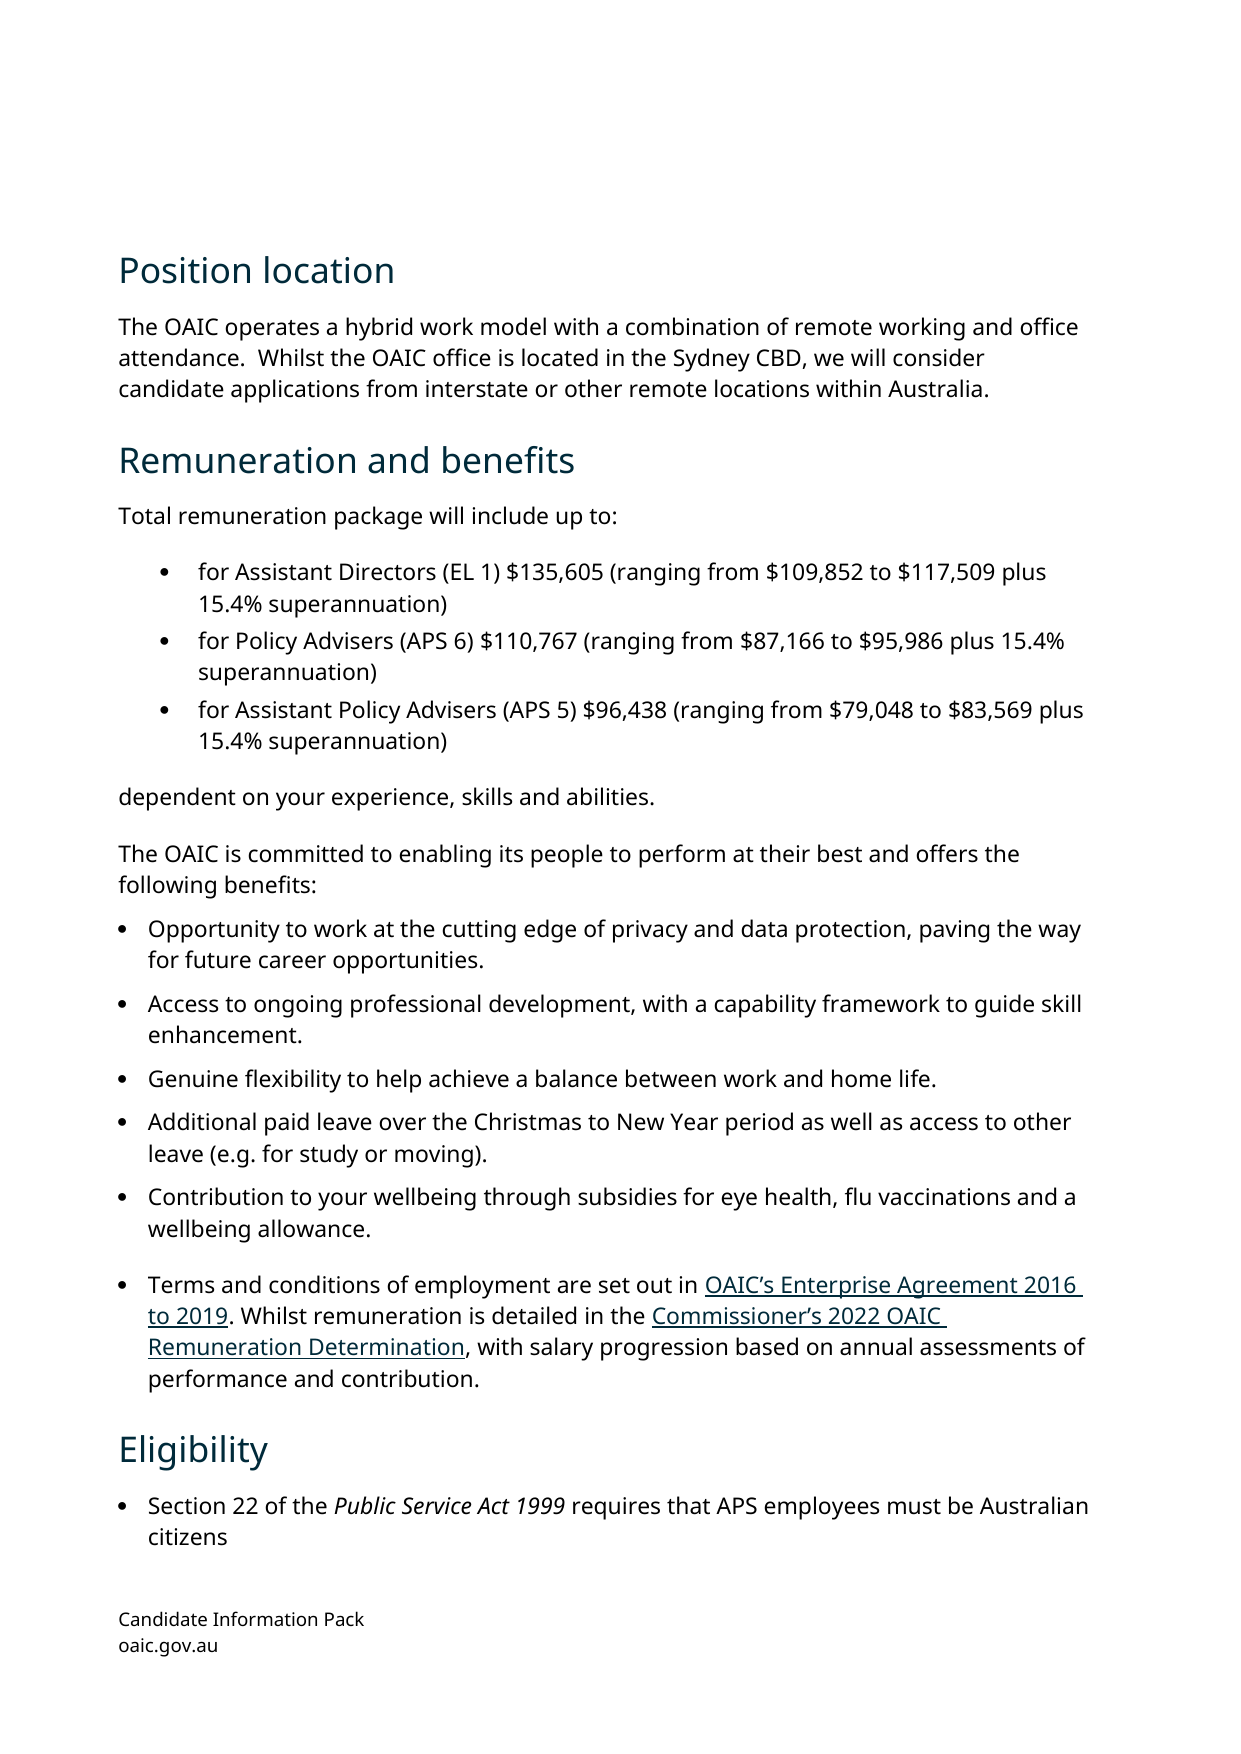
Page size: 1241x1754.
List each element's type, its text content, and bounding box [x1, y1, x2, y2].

subtitle Remuneration and benefits [118, 440, 1090, 481]
subtitle Eligibility [118, 1429, 1090, 1471]
list Additional paid leave over the Christmas to New Year period as well as access to other leave (e.g. for study or moving). [118, 1106, 1090, 1169]
text dependent on your experience, skills and abilities. [118, 781, 1090, 813]
list The OAIC operates a hybrid work model with a combination of remote working and office attendance. Whilst the OAIC office is located in the Sydney CBD, we will consider candidate applications from interstate or other remote locations within Australia. [118, 311, 1090, 404]
list for Assistant Directors (EL 1) $135,605 (ranging from $109,852 to $117,509 plus 15.4% superannuation) [160, 556, 1090, 619]
list for Policy Advisers (APS 6) $110,767 (ranging from $87,166 to $95,986 plus 15.4% superannuation) [160, 625, 1090, 688]
list Terms and conditions of employment are set out in OAIC’s Enterprise Agreement 2016 to 2019. Whilst remuneration is detailed in the Commissioner’s 2022 OAIC Remuneration Determination, with salary progression based on annual assessments of performance and contribution. [118, 1269, 1090, 1394]
list Opportunity to work at the cutting edge of privacy and data protection, paving the way for future career opportunities. [118, 913, 1090, 975]
list Genuine flexibility to help achieve a balance between work and home life. [118, 1063, 1090, 1094]
list Contribution to your wellbeing through subsidies for eye health, flu vaccinations and a wellbeing allowance. [118, 1181, 1090, 1244]
list Access to ongoing professional development, with a capability framework to guide skill enhancement. [118, 988, 1090, 1050]
subtitle Position location [118, 250, 1090, 292]
text The OAIC is committed to enabling its people to perform at their best and offers the following benefits: [118, 838, 1090, 900]
list Section 22 of the Public Service Act 1999 requires that APS employees must be Australian citizens [118, 1490, 1090, 1552]
list for Assistant Policy Advisers (APS 5) $96,438 (ranging from $79,048 to $83,569 plus 15.4% superannuation) [160, 694, 1090, 756]
text Total remuneration package will include up to: [118, 500, 1090, 531]
